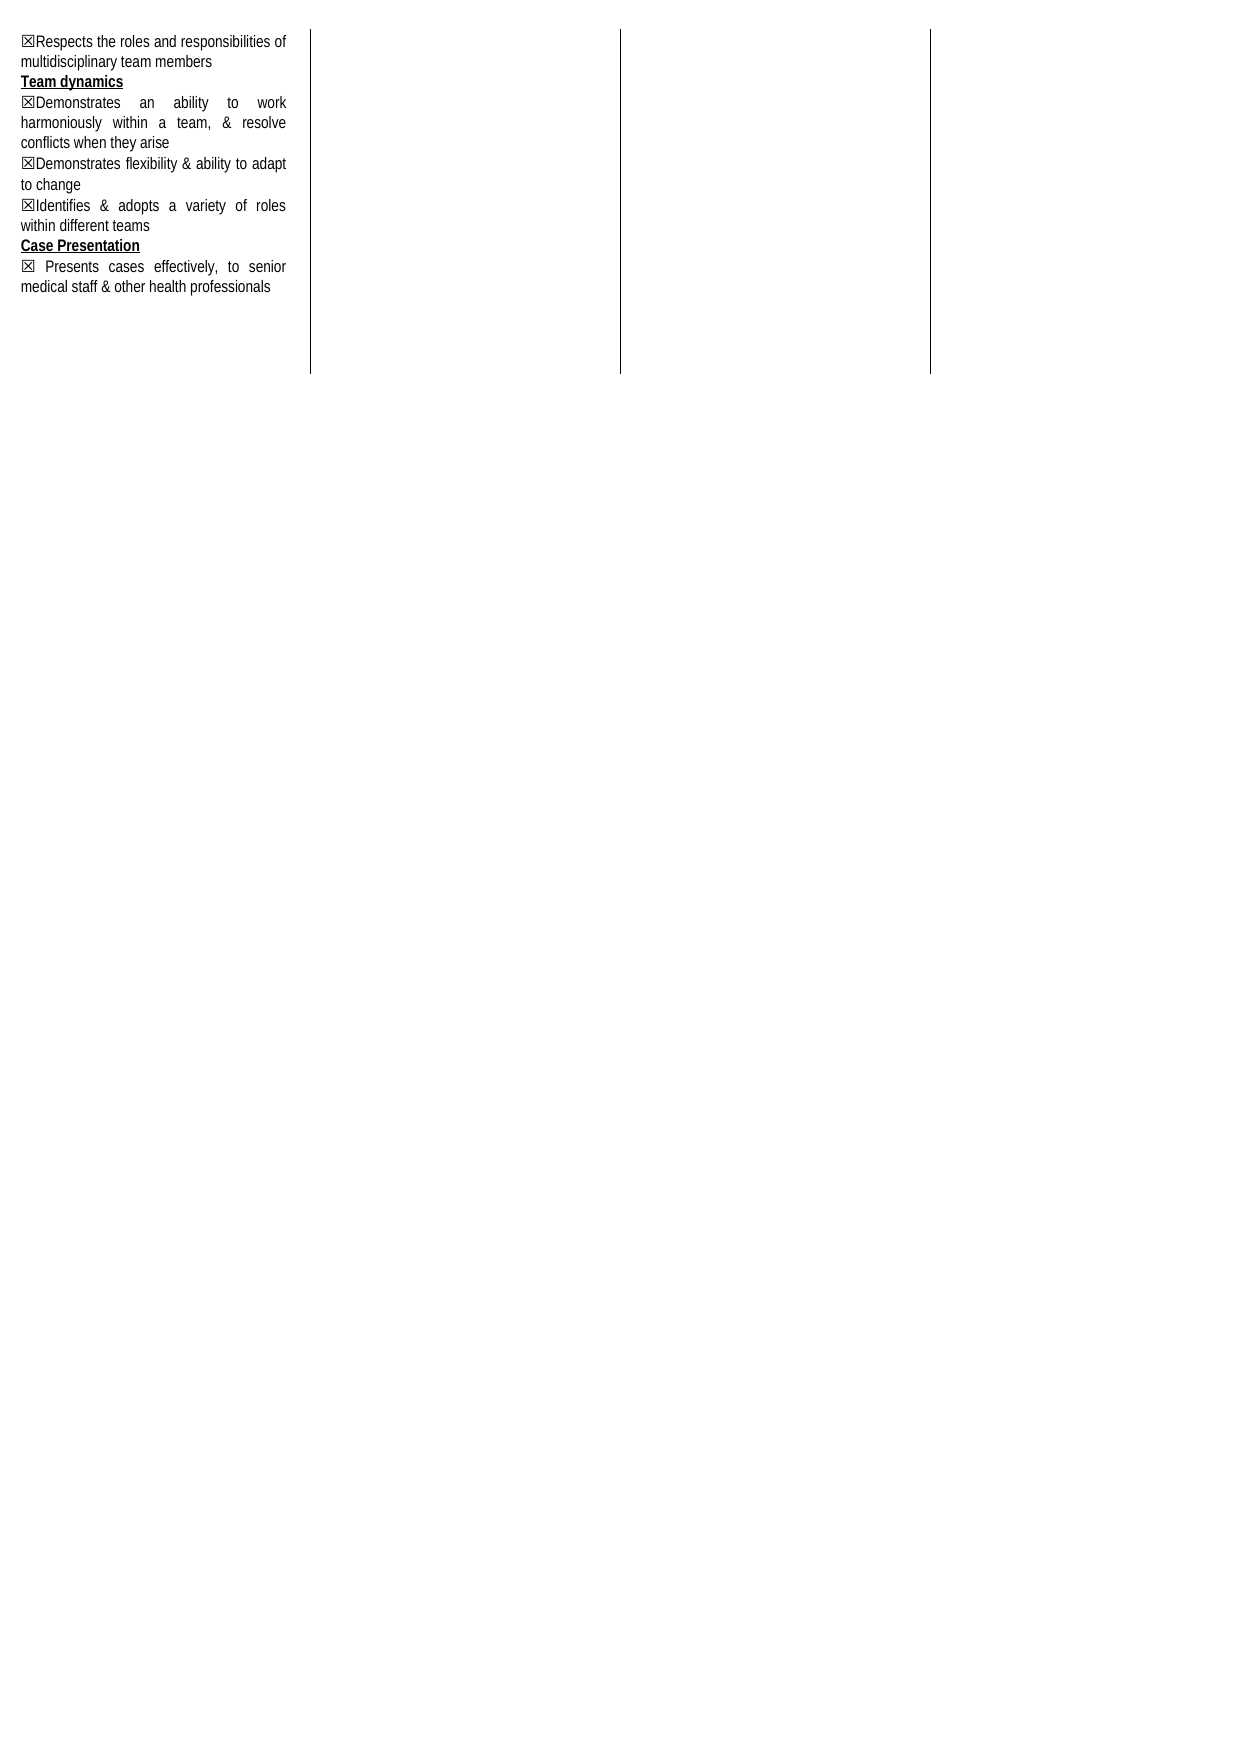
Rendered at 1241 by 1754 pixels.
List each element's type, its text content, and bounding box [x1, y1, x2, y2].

text Presents cases effectively, to senior medical staff & other health professionals [21, 254, 286, 296]
text Demonstrates flexibility & ability to adapt to change [21, 152, 286, 193]
text Team dynamics [21, 71, 286, 91]
text Demonstrates an ability to work harmoniously within a team, & resolve conflicts when they arise [21, 91, 286, 152]
text Case Presentation [21, 235, 286, 254]
text Identifies & adopts a variety of roles within different teams [21, 193, 286, 235]
text Respects the roles and responsibilities of multidisciplinary team members [21, 29, 286, 71]
